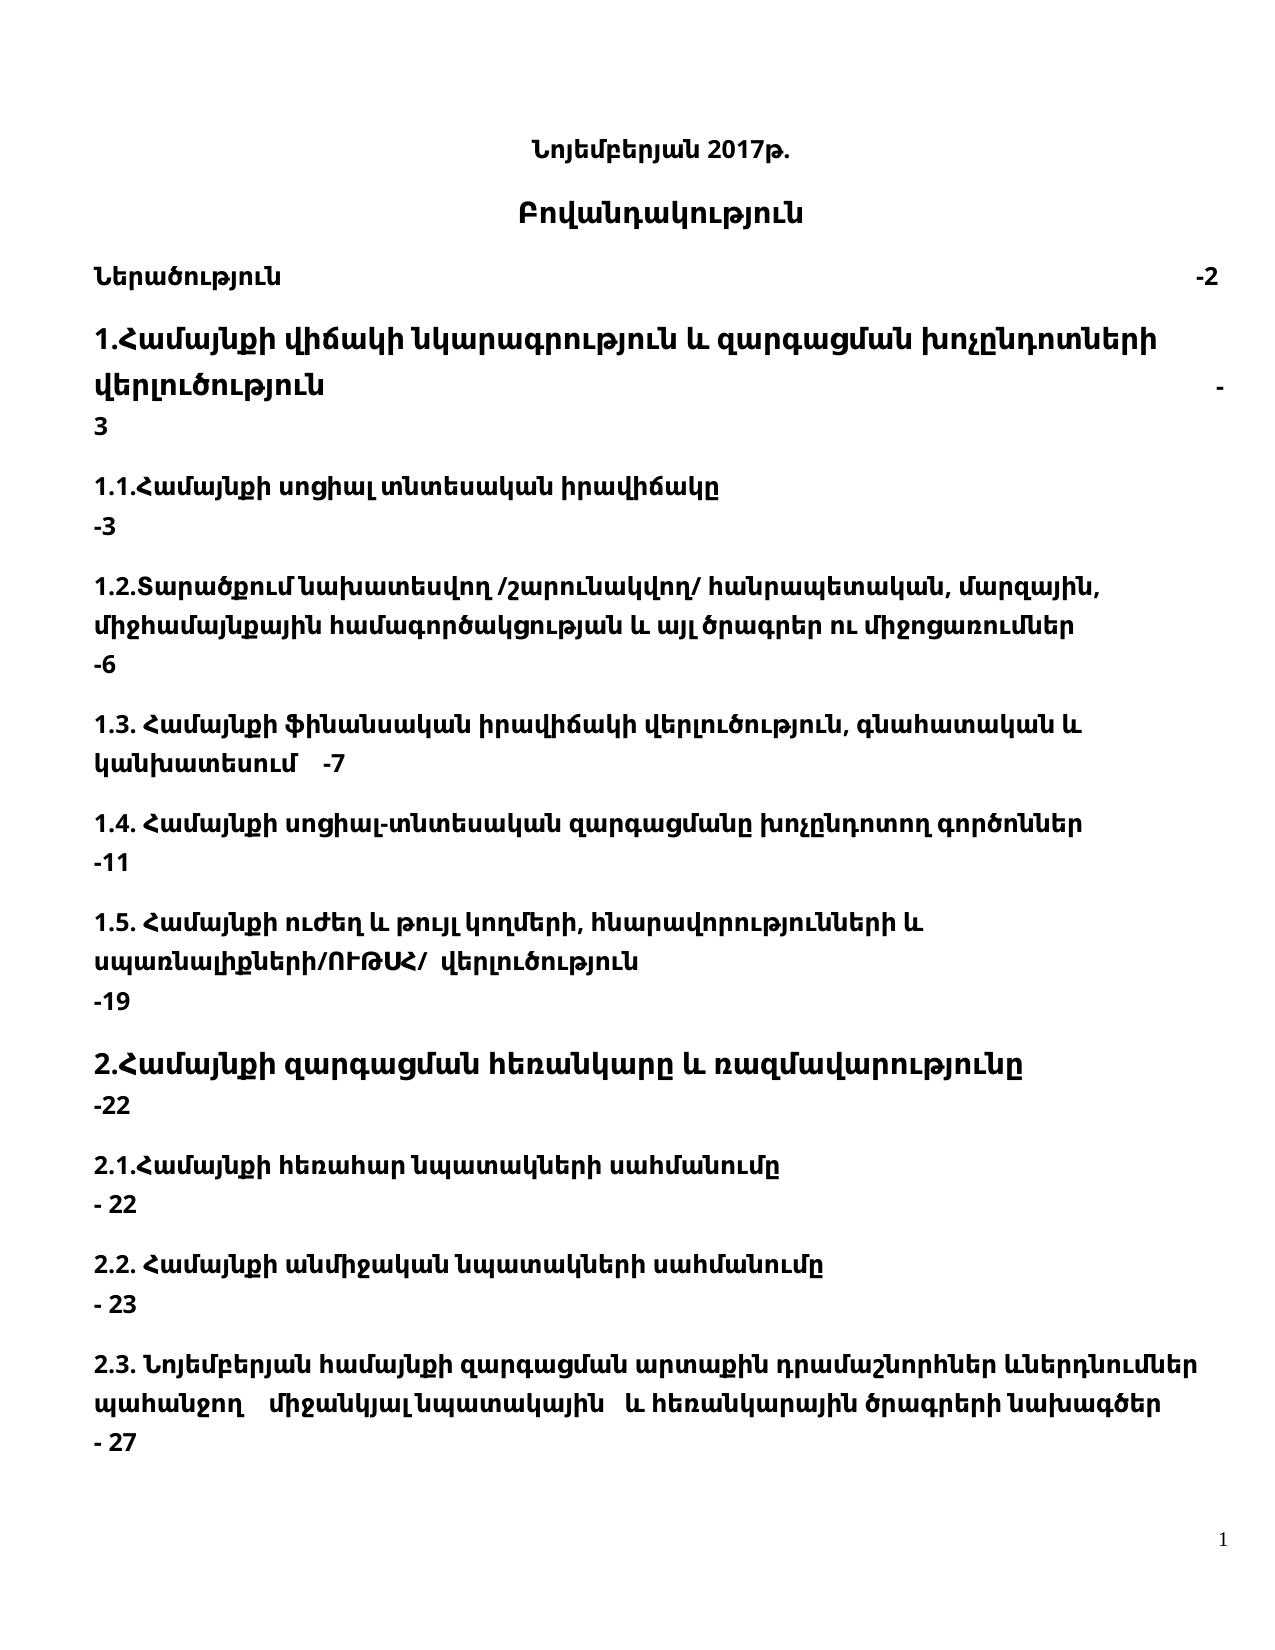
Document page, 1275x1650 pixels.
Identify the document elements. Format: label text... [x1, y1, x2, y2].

text 1.2.Տարածքում նախատեսվող /շարունակվող/ հանրապետական, մարզային, միջհամայնքային համագործակցության և այլ ծրագրեր ու միջոցառումներ -6 [94, 568, 1228, 681]
text 2.3. Նոյեմբերյան համայնքի զարգացման արտաքին դրամաշնորհներ ևներդնումներ պահանջող միջանկյալ նպատակային և հեռանկարային ծրագրերի նախագծեր - 27 [94, 1346, 1228, 1459]
text Բովանդակություն [94, 192, 1228, 232]
text 1.4. Համայնքի սոցիալ-տնտեսական զարգացմանը խոչընդոտող գործոններ -11 [94, 806, 1228, 879]
text Նոյեմբերյան 2017թ. [94, 132, 1228, 166]
text 2.1.Համայնքի հեռահար նպատակների սահմանումը - 22 [94, 1148, 1228, 1221]
text 1.3. Համայնքի ֆինանսական իրավիճակի վերլուծություն, գնահատական և կանխատեսում -7 [94, 706, 1228, 780]
text 2.2. Համայնքի անմիջական նպատակների սահմանումը - 23 [94, 1247, 1228, 1320]
text 1.Համայնքի վիճակի նկարագրություն և զարգացման խոչընդոտների վերլուծություն -3 [94, 318, 1228, 443]
text 1.1.Համայնքի սոցիալ տնտեսական իրավիճակը -3 [94, 469, 1228, 542]
text 2.Համայնքի զարգացման հեռանկարը և ռազմավարությունը -22 [94, 1043, 1228, 1122]
text Ներածություն -2 [94, 258, 1228, 293]
text 1.5. Համայնքի ուժեղ և թույլ կողմերի, հնարավորությունների և սպառնալիքների/ՈՒԹՍՀ/ վերլուծություն -19 [94, 905, 1228, 1017]
